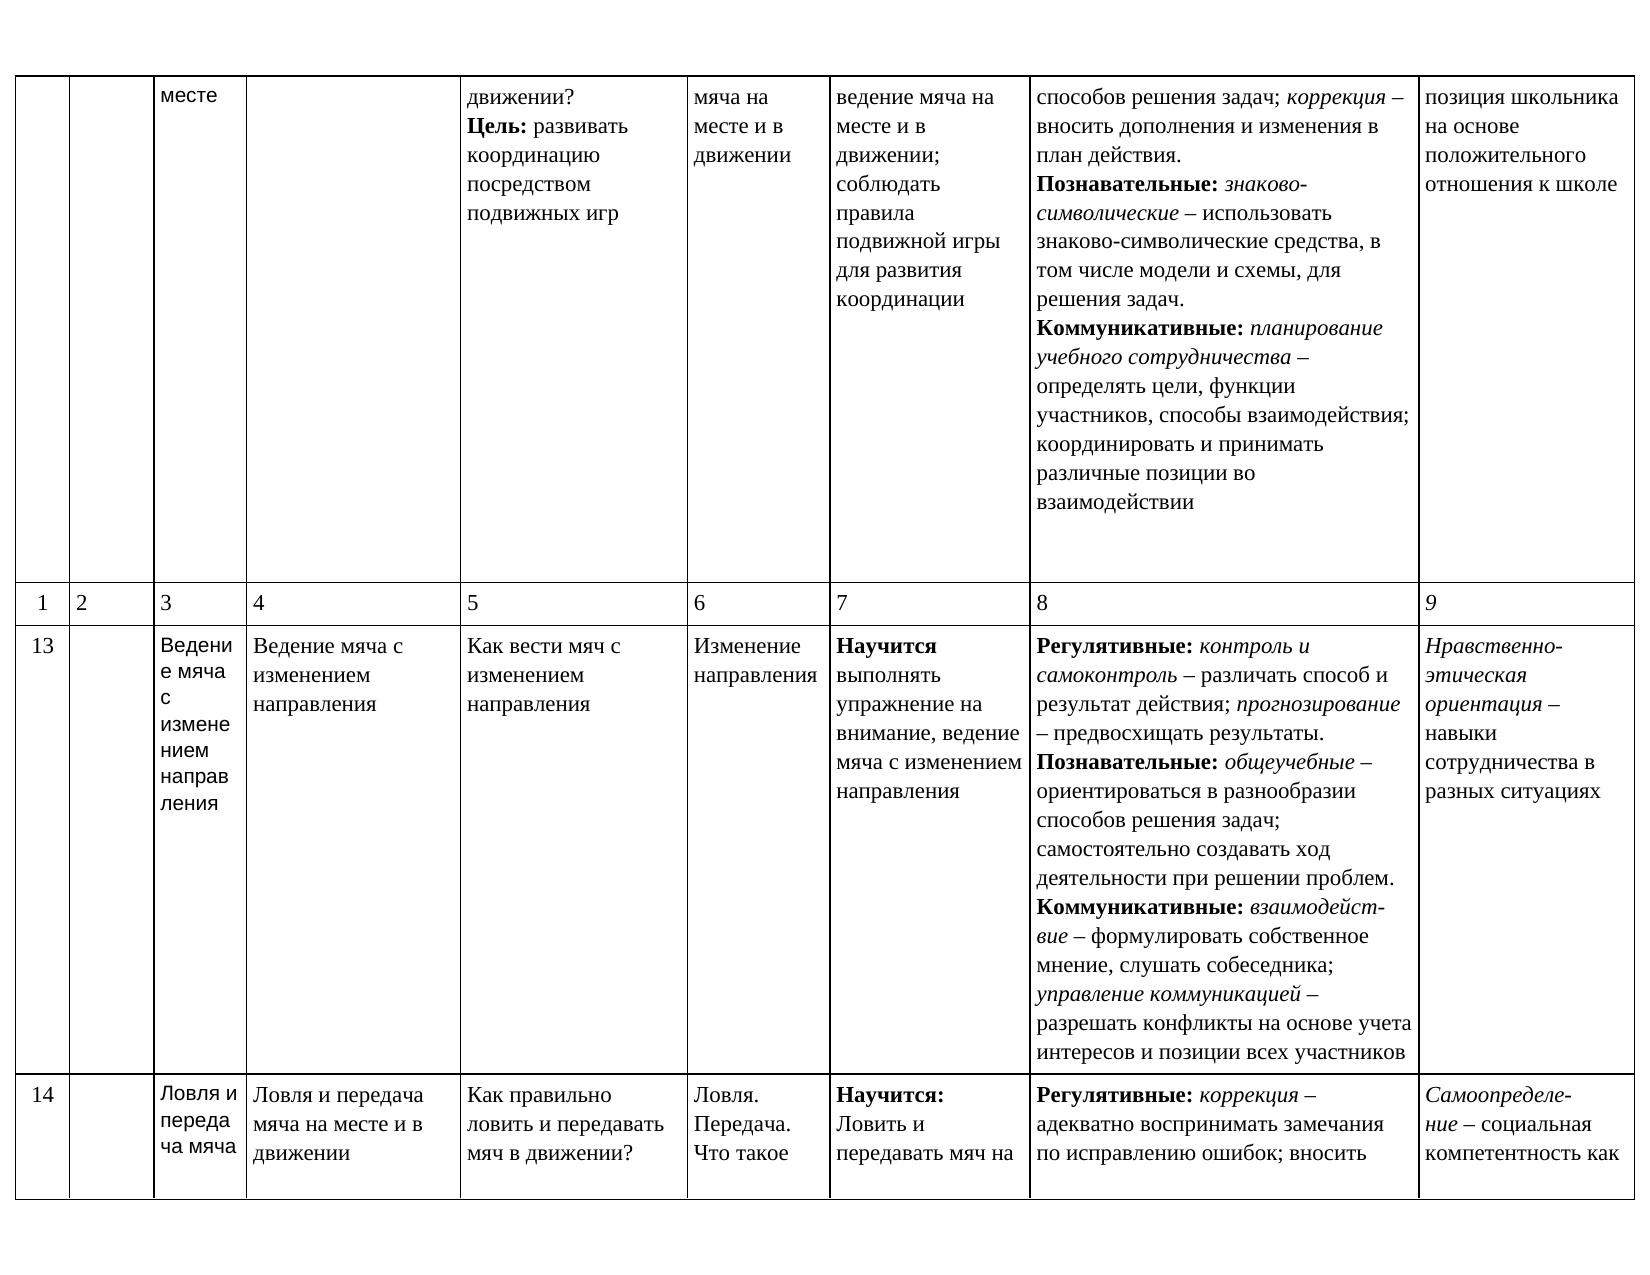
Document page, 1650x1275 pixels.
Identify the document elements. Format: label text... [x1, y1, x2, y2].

table_cell 6 [688, 583, 829, 624]
table_cell 4 [247, 583, 460, 624]
table_cell 8 [1031, 583, 1418, 624]
table_cell 1 [16, 583, 69, 624]
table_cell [247, 1075, 460, 1198]
table_cell Научится выполнять упражнение на внимание, ведение мяча с изменением направления [831, 626, 1029, 1073]
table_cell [1031, 77, 1418, 581]
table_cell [1031, 1075, 1418, 1198]
table_cell 2 [70, 583, 153, 624]
table_cell 5 [461, 583, 687, 624]
table_cell 13 [16, 626, 69, 1073]
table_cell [247, 77, 460, 581]
table_cell [70, 77, 153, 581]
table_cell Как вести мяч с изменением направления [461, 626, 687, 1073]
table_cell 3 [155, 583, 246, 624]
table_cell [155, 1075, 246, 1198]
table_cell Ведение мяча с изменением направления [247, 626, 460, 1073]
table_cell 14 [16, 1075, 69, 1198]
table_cell [70, 1075, 153, 1198]
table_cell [155, 77, 246, 581]
table_cell 12 [16, 77, 69, 581]
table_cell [1420, 1075, 1634, 1198]
table_cell Ведение мяча с изменением направления [155, 626, 246, 1073]
table_cell Нравственно-этическая ориентация – навыки сотрудничества в разных ситуациях [1420, 626, 1634, 1073]
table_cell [831, 77, 1029, 581]
table_cell Регулятивные: контроль и самоконтроль – различать способ и результат действия; прогнозирование – предвосхищать результаты. Познавательные: общеучебные – ориентироваться в разнообразии способов решения задач; самостоятельно создавать ход деятельности при решении проблем. Коммуникативные: взаимодейст- вие – формулировать собственное мнение, слушать собеседника; управление коммуникацией – разрешать конфликты на основе учета интересов и позиции всех участников [1031, 626, 1418, 1073]
table_cell Изменение направления [688, 626, 829, 1073]
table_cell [461, 1075, 687, 1198]
table_cell 7 [831, 583, 1029, 624]
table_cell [688, 77, 829, 581]
table_cell [70, 626, 153, 1073]
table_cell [831, 1075, 1029, 1198]
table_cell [461, 77, 687, 581]
table_cell 9 [1420, 583, 1634, 624]
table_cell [688, 1075, 829, 1198]
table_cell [1420, 77, 1634, 581]
